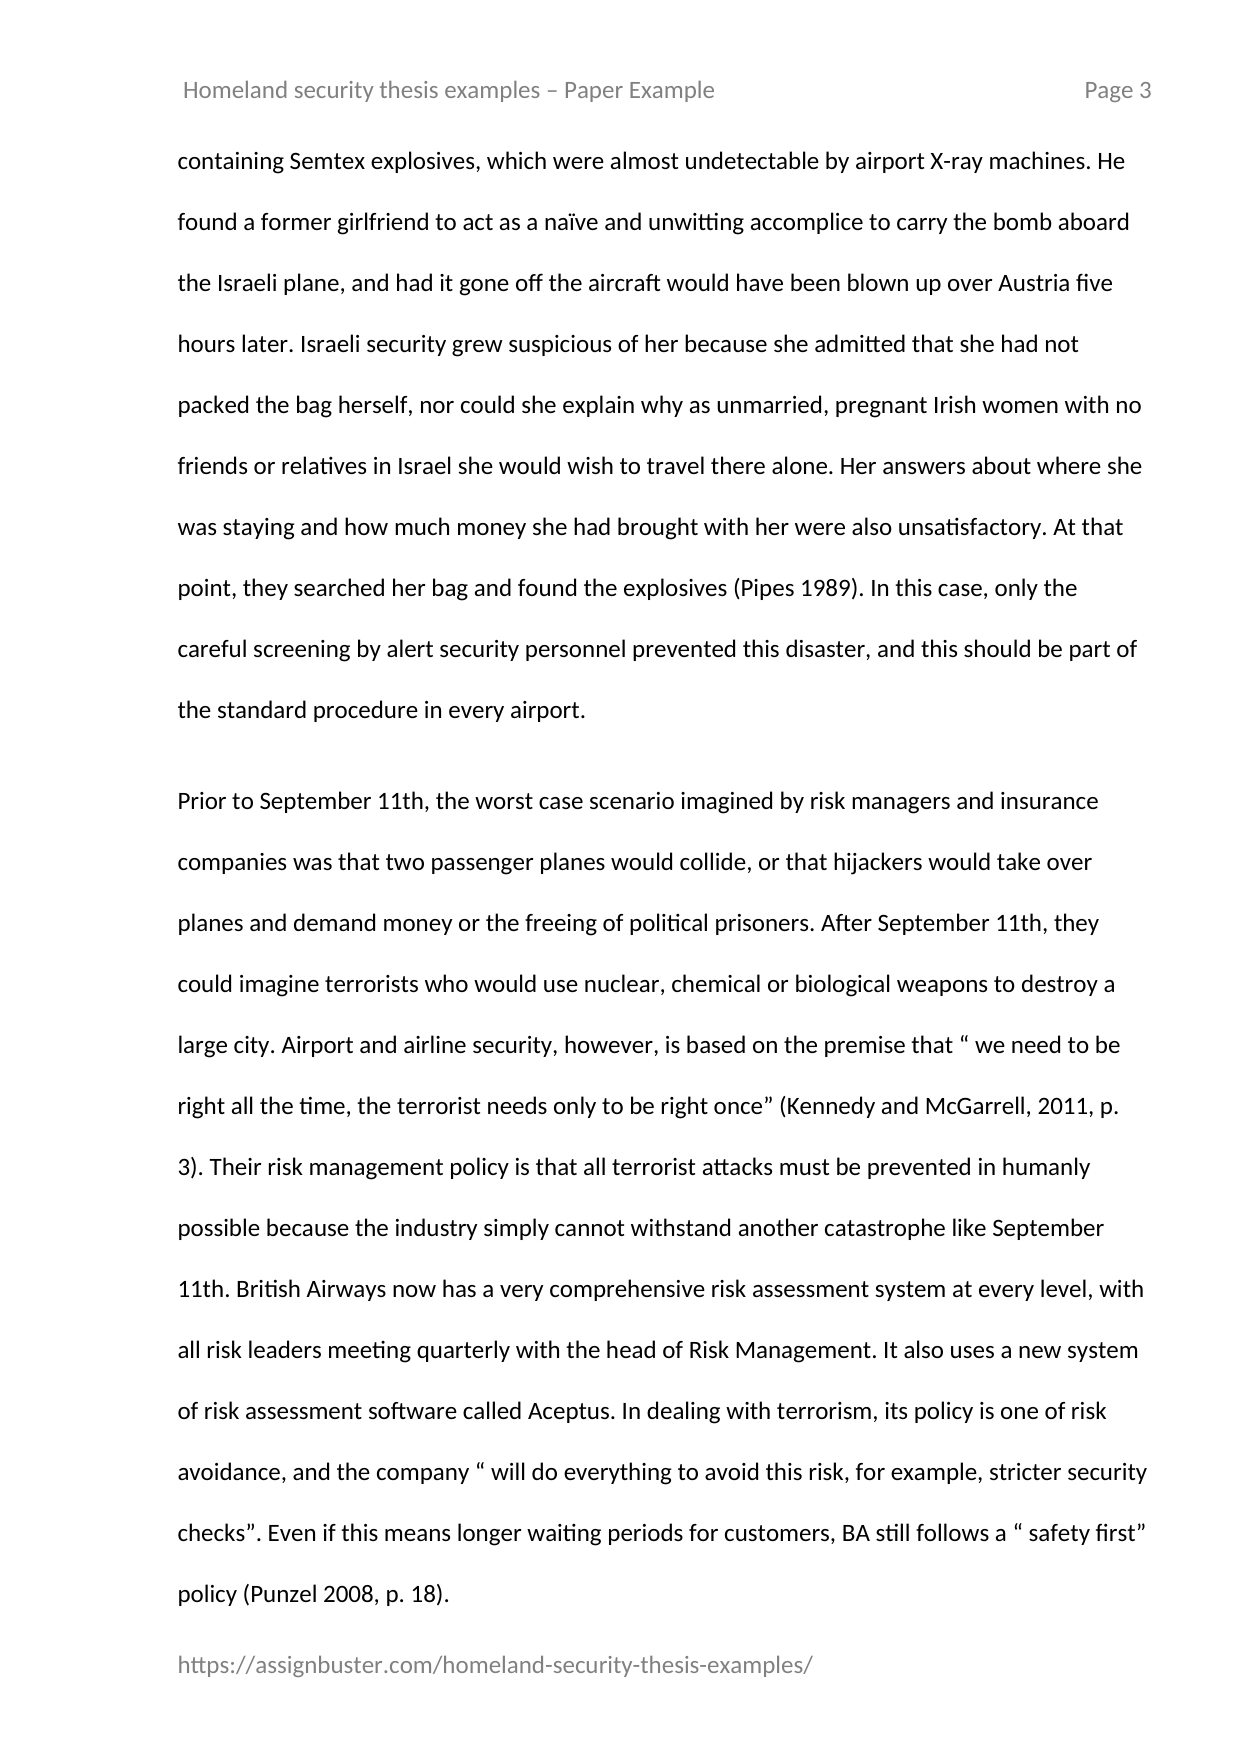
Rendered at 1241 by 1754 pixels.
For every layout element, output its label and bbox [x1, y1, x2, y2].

text [177, 785, 1152, 1609]
text [177, 145, 1152, 725]
